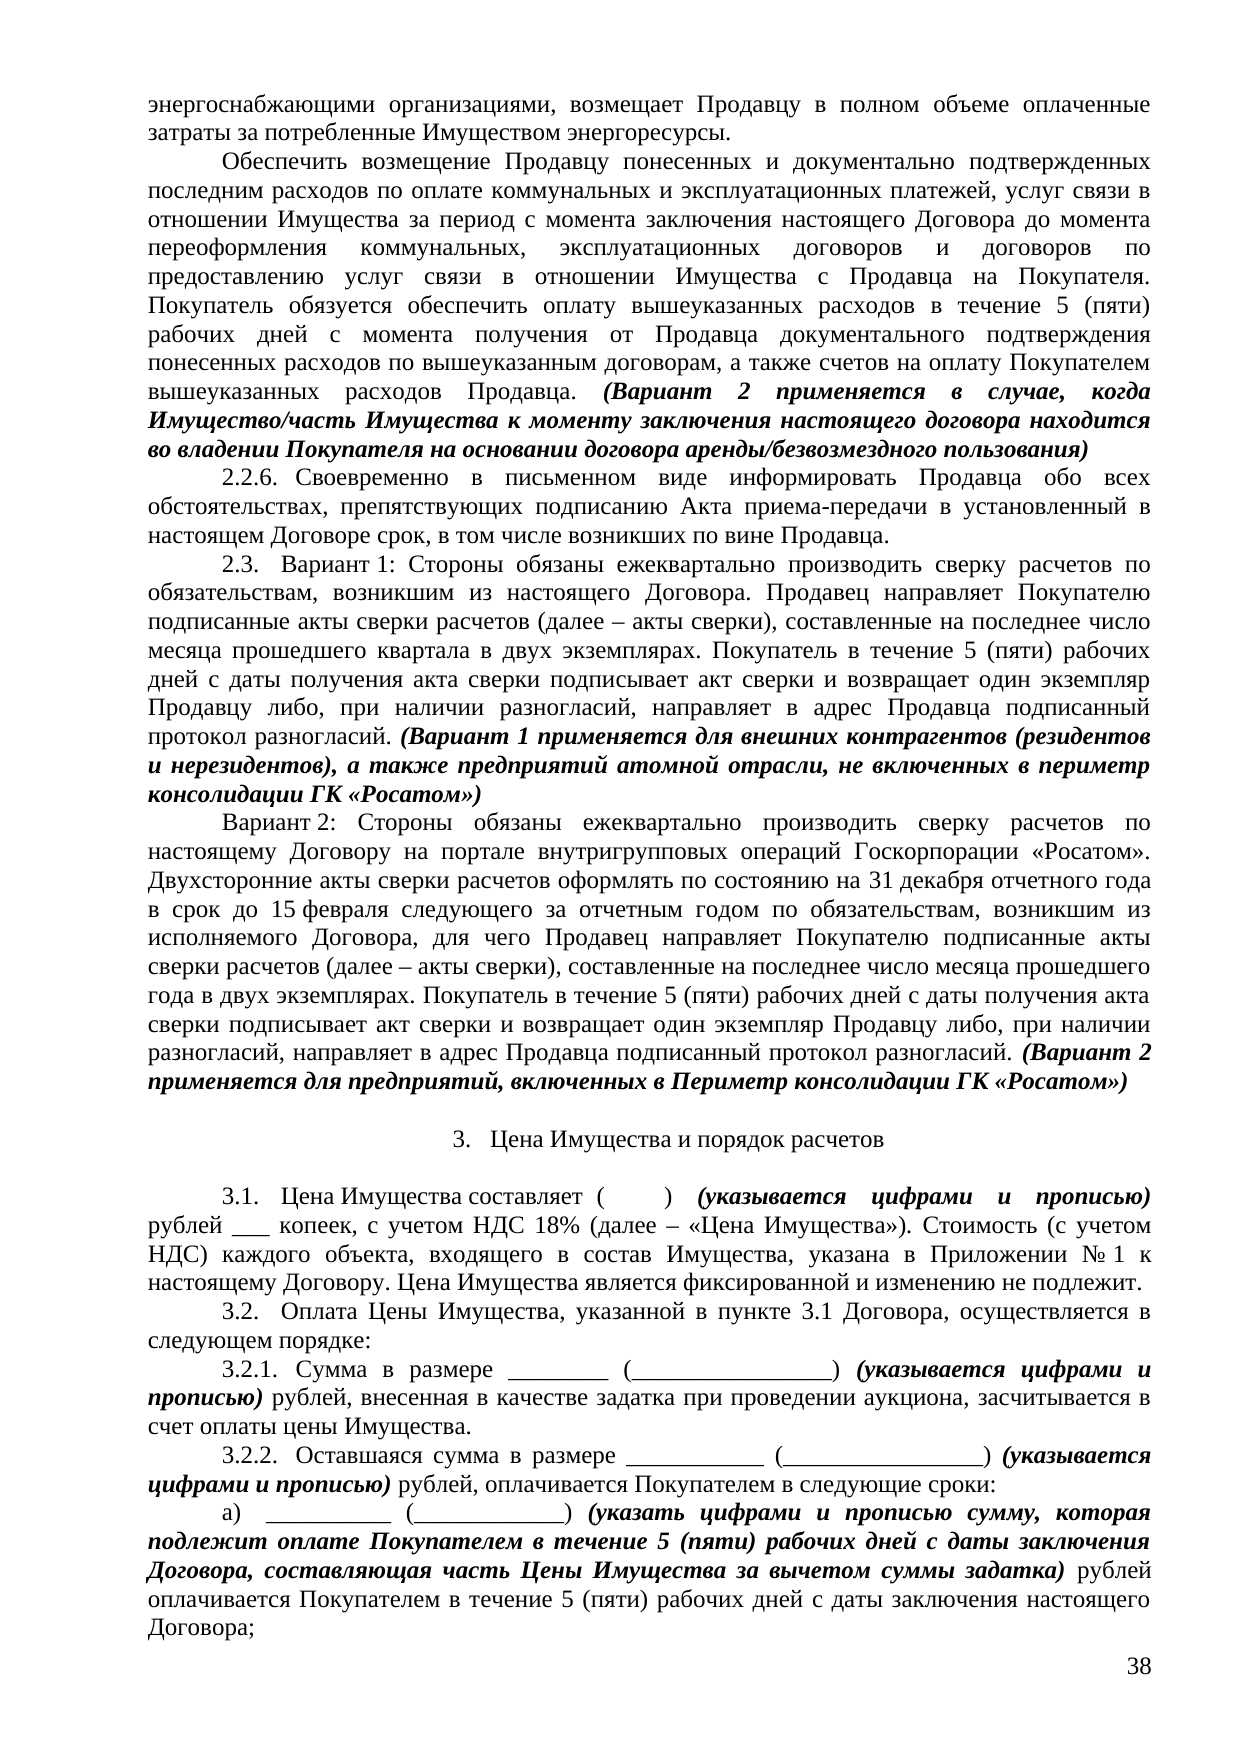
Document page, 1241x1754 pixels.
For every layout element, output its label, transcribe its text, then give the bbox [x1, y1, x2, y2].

list Своевременно в письменном виде информировать Продавца обо всех обстоятельствах, препятствующих подписанию Акта приема-передачи в установленный в настоящем Договоре срок, в том числе возникших по вине Продавца. [148, 462, 1152, 549]
text Обеспечить возмещение Продавцу понесенных и документально подтвержденных последним расходов по оплате коммунальных и эксплуатационных платежей, услуг связи в отношении Имущества за период с момента заключения настоящего Договора до момента переоформления коммунальных, эксплуатационных договоров и договоров по предоставлению услуг связи в отношении Имущества с Продавца на Покупателя. Покупатель обязуется обеспечить оплату вышеуказанных расходов в течение 5 (пяти) рабочих дней с момента получения от Продавца документального подтверждения понесенных расходов по вышеуказанным договорам, а также счетов на оплату Покупателем вышеуказанных расходов Продавца. (Вариант 2 применяется в случае, когда Имущество/часть Имущества к моменту заключения настоящего договора находится во владении Покупателя на основании договора аренды/безвозмездного пользования) [148, 146, 1152, 462]
list Оставшаяся сумма в размере ___________ (________________) (указывается цифрами и прописью) рублей, оплачивается Покупателем в следующие сроки: [148, 1440, 1152, 1497]
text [148, 89, 1152, 146]
list Оплата Цены Имущества, указанной в пункте 3.1 Договора, осуществляется в следующем порядке: [148, 1296, 1152, 1354]
list Сумма в размере ________ (________________) (указывается цифрами и прописью) рублей, внесенная в качестве задатка при проведении аукциона, засчитывается в счет оплаты цены Имущества. [148, 1354, 1152, 1440]
list Вариант 1: Стороны обязаны ежеквартально производить сверку расчетов по обязательствам, возникшим из настоящего Договора. Продавец направляет Покупателю подписанные акты сверки расчетов (далее – акты сверки), составленные на последнее число месяца прошедшего квартала в двух экземплярах. Покупатель в течение 5 (пяти) рабочих дней с даты получения акта сверки подписывает акт сверки и возвращает один экземпляр Продавцу либо, при наличии разногласий, направляет в адрес Продавца подписанный протокол разногласий. (Вариант 1 применяется для внешних контрагентов (резидентов и нерезидентов), а также предприятий атомной отрасли, не включенных в периметр консолидации ГК «Росатом») [148, 549, 1152, 807]
list __________ (____________) (указать цифрами и прописью сумму, которая подлежит оплате Покупателем в течение 5 (пяти) рабочих дней с даты заключения Договора, составляющая часть Цены Имущества за вычетом суммы задатка) рублей оплачивается Покупателем в течение 5 (пяти) рабочих дней с даты заключения настоящего Договора; [148, 1497, 1152, 1641]
list Цена Имущества и порядок расчетов [185, 1124, 1152, 1152]
list Цена Имущества составляет ( ) (указывается цифрами и прописью) рублей ___ копеек, с учетом НДС 18% (далее – «Цена Имущества»). Стоимость (с учетом НДС) каждого объекта, входящего в состав Имущества, указана в Приложении № 1 к настоящему Договору. Цена Имущества является фиксированной и изменению не подлежит. [148, 1181, 1152, 1296]
text Вариант 2: Стороны обязаны ежеквартально производить сверку расчетов по настоящему Договору на портале внутригрупповых операций Госкорпорации «Росатом». Двухсторонние акты сверки расчетов оформлять по состоянию на 31 декабря отчетного года в срок до 15 февраля следующего за отчетным годом по обязательствам, возникшим из исполняемого Договора, для чего Продавец направляет Покупателю подписанные акты сверки расчетов (далее – акты сверки), составленные на последнее число месяца прошедшего года в двух экземплярах. Покупатель в течение 5 (пяти) рабочих дней с даты получения акта сверки подписывает акт сверки и возвращает один экземпляр Продавцу либо, при наличии разногласий, направляет в адрес Продавца подписанный протокол разногласий. (Вариант 2 применяется для предприятий, включенных в Периметр консолидации ГК «Росатом») [148, 807, 1152, 1095]
